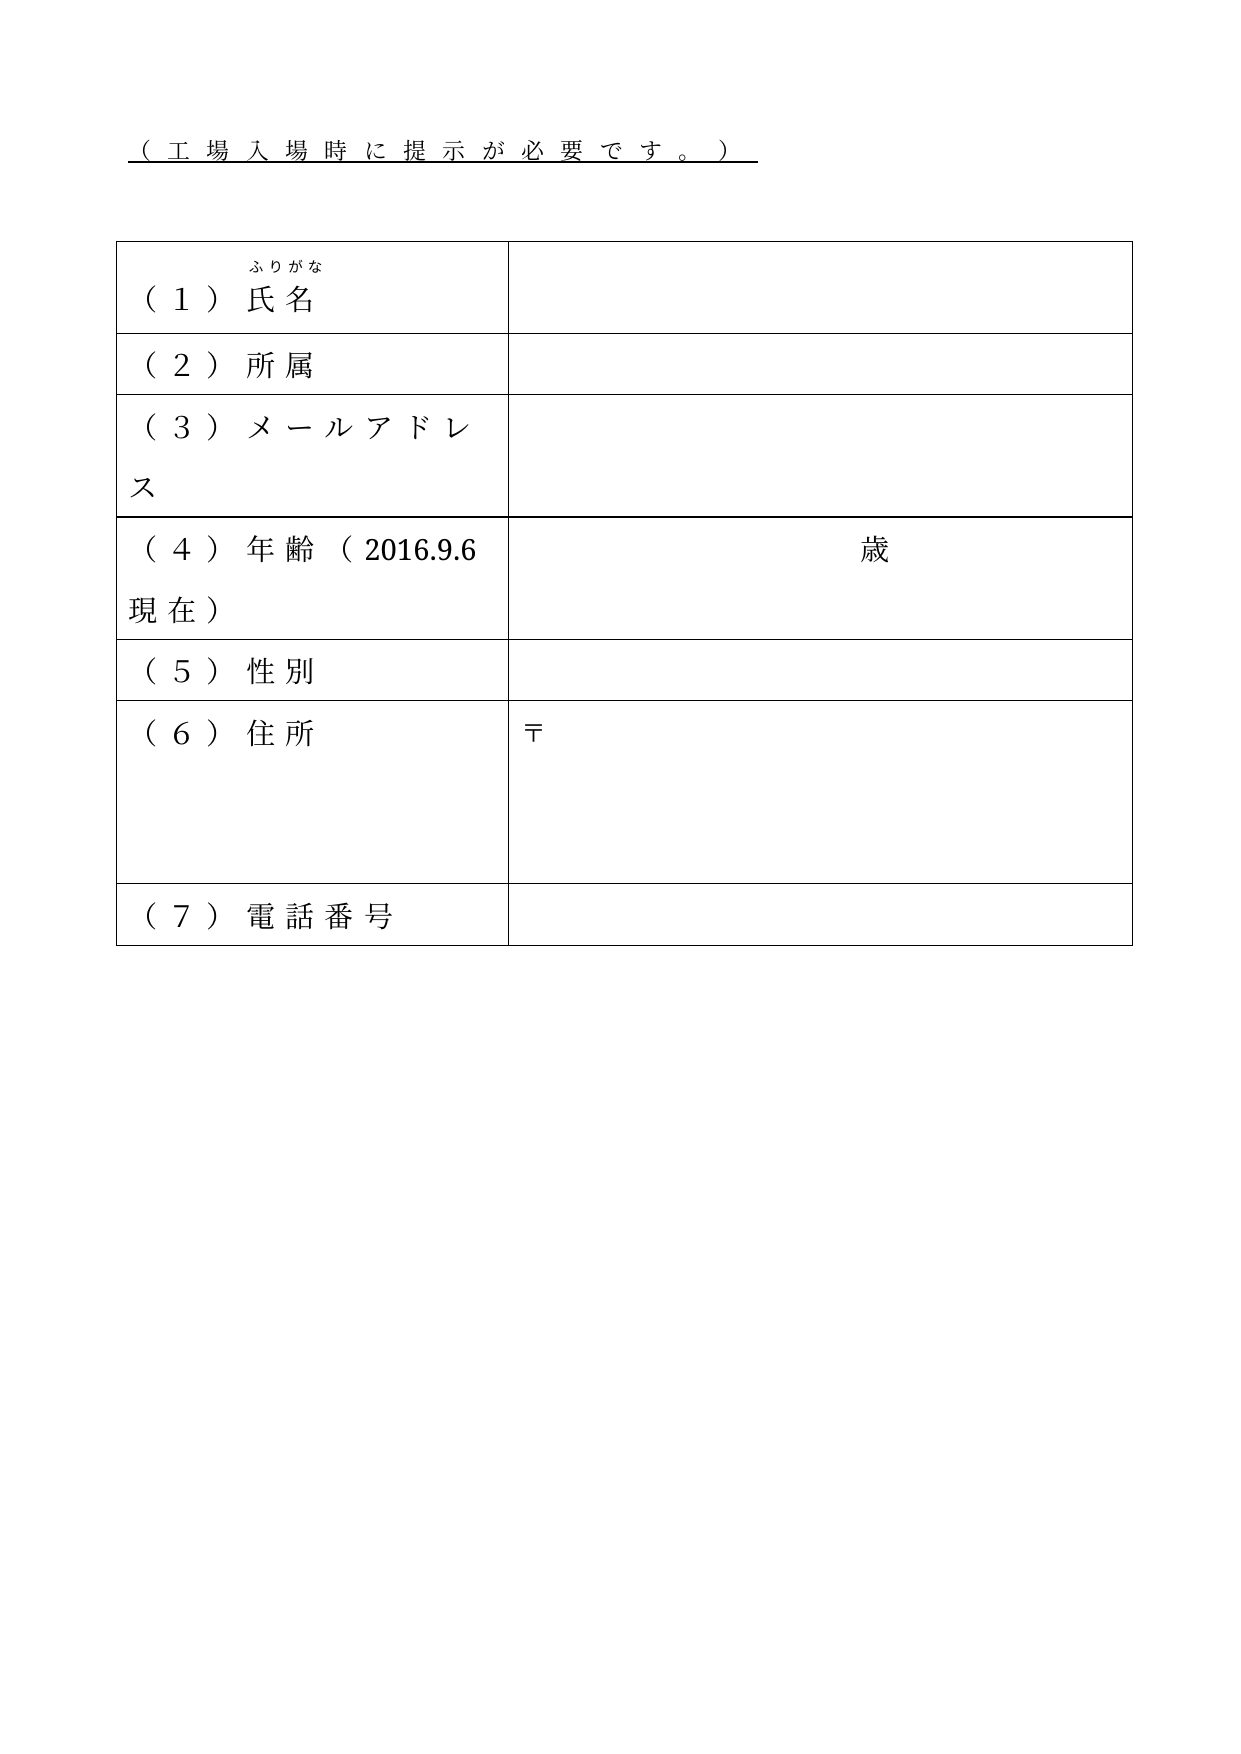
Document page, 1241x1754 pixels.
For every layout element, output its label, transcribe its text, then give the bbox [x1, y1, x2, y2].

table_cell （４）年齢（2016.9.6現在） [117, 518, 508, 639]
table_cell （７）電話番号 [117, 884, 508, 945]
table_cell [509, 334, 1132, 394]
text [128, 119, 1112, 180]
table_cell 歳 [509, 518, 1132, 639]
table_cell （３）メールアドレス [117, 395, 508, 516]
table_cell 〒 [509, 701, 1132, 883]
table_cell （２）所属 [117, 334, 508, 394]
table_cell [509, 884, 1132, 945]
table_cell [509, 640, 1132, 700]
table_cell （５）性別 [117, 640, 508, 700]
table_header [509, 242, 1132, 332]
table_header （１） [117, 242, 508, 332]
table_cell （６）住所 [117, 701, 508, 883]
table_cell [509, 395, 1132, 516]
